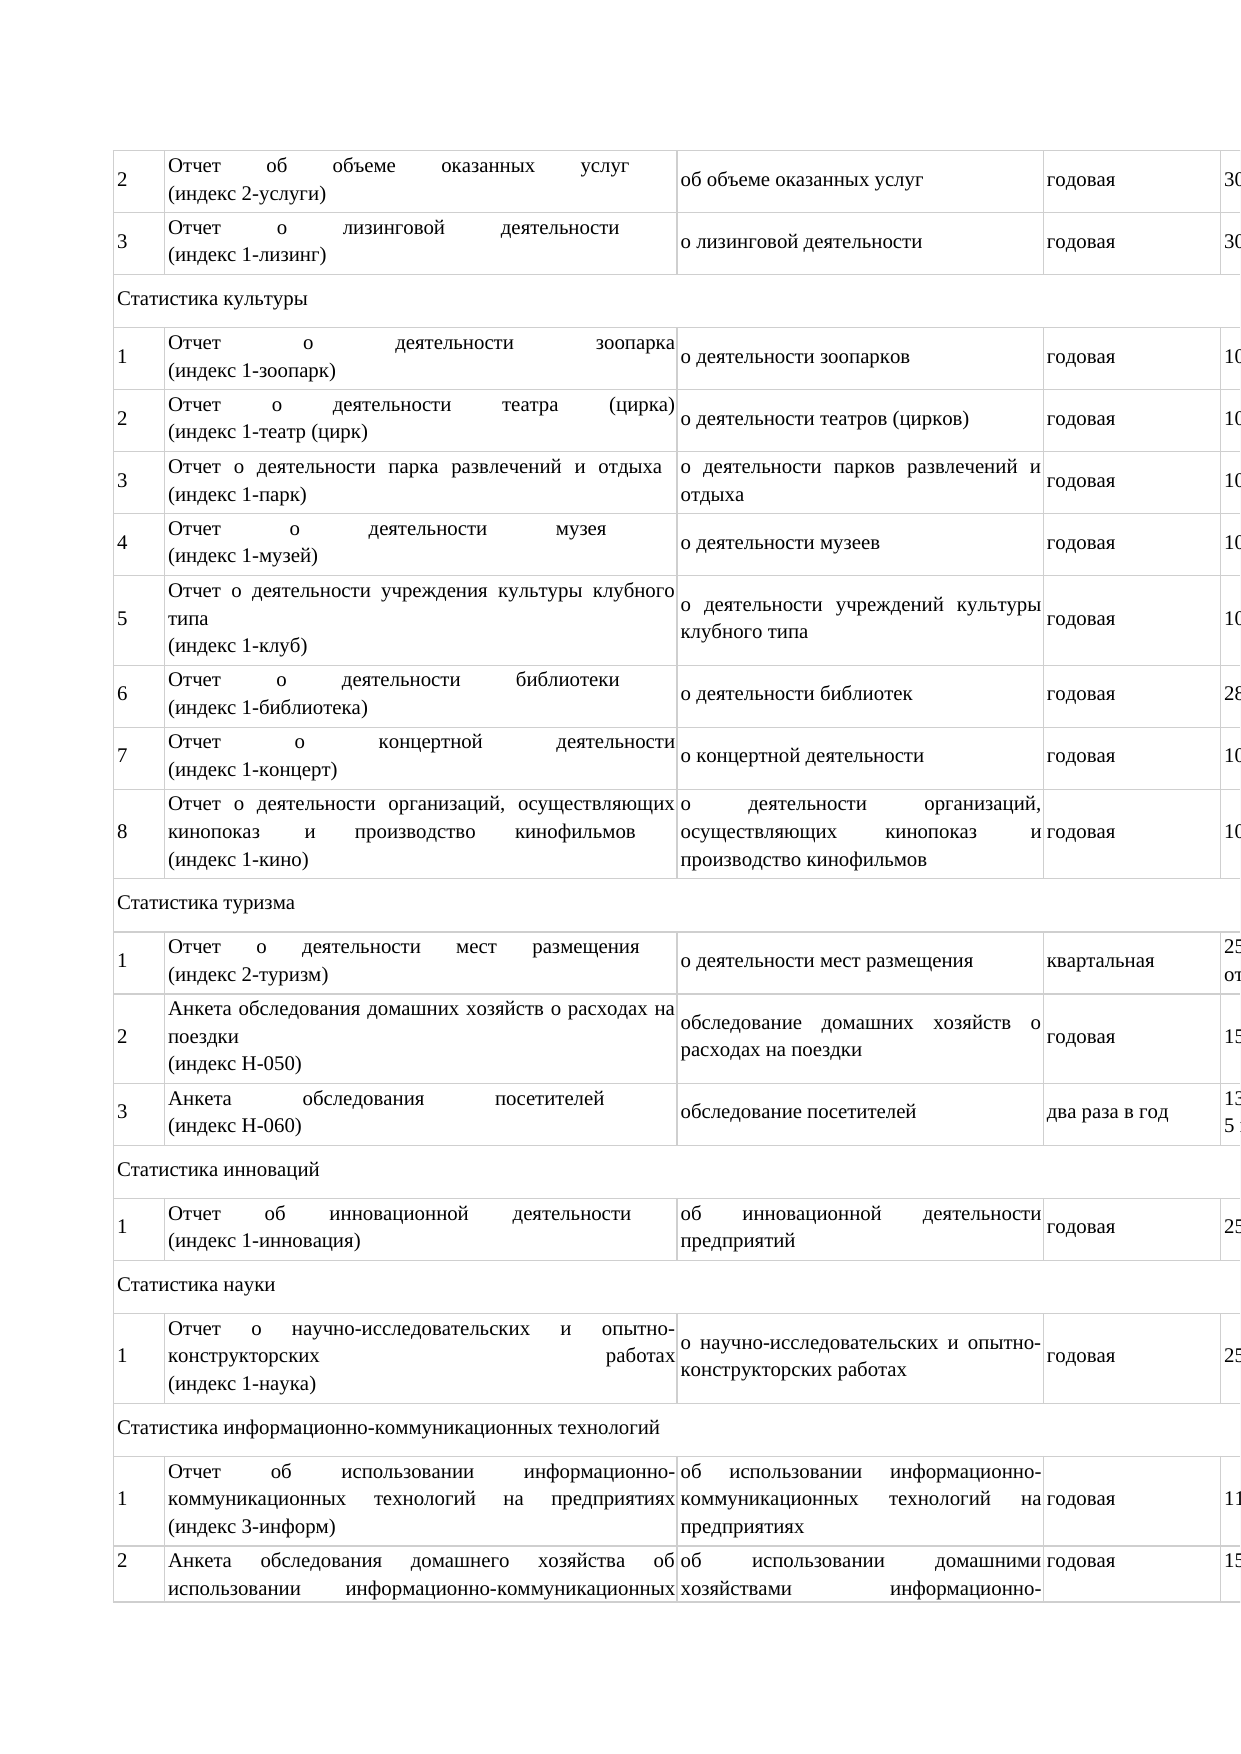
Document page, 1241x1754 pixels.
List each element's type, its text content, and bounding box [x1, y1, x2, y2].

table_cell 13 января, 5 июля [1221, 1084, 1240, 1145]
table_cell 3 [114, 452, 164, 513]
table_cell Статистика науки [114, 1261, 1240, 1313]
table_cell 3 [114, 213, 164, 274]
table_cell 15 января [1221, 1547, 1240, 1601]
table_cell 2 [114, 151, 164, 212]
table_cell о деятельности учреждений культуры клубного типа [678, 576, 1043, 664]
table_cell годовая [1044, 151, 1220, 212]
table_cell Статистика инноваций [114, 1146, 1240, 1198]
table_cell 6 [114, 666, 164, 727]
table_cell обследование домашних хозяйств о расходах на поездки [678, 995, 1043, 1083]
table_cell 10 января [1221, 390, 1240, 451]
table_cell Отчет о деятельности театра (цирка) (индекс 1-театр (цирк) [165, 390, 676, 451]
table_cell квартальная [1044, 933, 1220, 993]
table_cell 15 января [1221, 995, 1240, 1083]
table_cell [678, 1547, 1043, 1601]
table_cell 1 [114, 328, 164, 389]
table_cell годовая [1044, 790, 1220, 878]
table_cell Отчет о деятельности мест размещения (индекс 2-туризм) [165, 933, 676, 993]
table_cell о концертной деятельности [678, 728, 1043, 788]
table_cell годовая [1044, 1547, 1220, 1601]
table_cell годовая [1044, 1457, 1220, 1545]
table_cell годовая [1044, 728, 1220, 788]
table_cell 1 [114, 1199, 164, 1260]
table_cell годовая [1044, 213, 1220, 274]
table_cell Отчет о деятельности музея (индекс 1-музей) [165, 514, 676, 575]
table_cell 1 [114, 933, 164, 993]
table_cell Отчет о научно-исследовательских и опытно-конструкторских работах (индекс 1-наука) [165, 1314, 676, 1403]
table_cell 10 января [1221, 728, 1240, 788]
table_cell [678, 151, 1043, 212]
table_cell 5 [114, 576, 164, 664]
table_cell годовая [1044, 995, 1220, 1083]
table_cell о деятельности зоопарков [678, 328, 1043, 389]
table_cell годовая [1044, 390, 1220, 451]
table_cell 10 января [1221, 452, 1240, 513]
table_cell о научно-исследовательских и опытно-конструкторских работах [678, 1314, 1043, 1403]
table_cell 10 января [1221, 514, 1240, 575]
table_cell Отчет о концертной деятельности (индекс 1-концерт) [165, 728, 676, 788]
table_cell два раза в год [1044, 1084, 1220, 1145]
table_cell Статистика информационно-коммуникационных технологий [114, 1404, 1240, 1456]
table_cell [165, 1547, 676, 1601]
table_cell о деятельности библиотек [678, 666, 1043, 727]
table_cell 10 января [1221, 328, 1240, 389]
table_cell 28 января [1221, 666, 1240, 727]
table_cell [165, 151, 676, 212]
table_cell Статистика культуры [114, 275, 1240, 327]
table_cell годовая [1044, 1314, 1220, 1403]
table_cell 30 марта [1221, 151, 1240, 212]
table_cell годовая [1044, 666, 1220, 727]
table_cell годовая [1044, 576, 1220, 664]
table_cell 1 [114, 1457, 164, 1545]
table_cell годовая [1044, 1199, 1220, 1260]
table_cell 8 [114, 790, 164, 878]
table_cell 30 марта [1221, 213, 1240, 274]
table_cell о деятельности театров (цирков) [678, 390, 1043, 451]
table_cell 1 [114, 1314, 164, 1403]
table_cell обследование посетителей [678, 1084, 1043, 1145]
table_cell годовая [1044, 514, 1220, 575]
table_cell 2 [114, 390, 164, 451]
table_cell Отчет об инновационной деятельности (индекс 1-инновация) [165, 1199, 676, 1260]
table_cell годовая [1044, 452, 1220, 513]
table_cell Отчет о лизинговой деятельности (индекс 1-лизинг) [165, 213, 676, 274]
table_cell об инновационной деятельности предприятий [678, 1199, 1043, 1260]
table_cell Отчет о деятельности учреждения культуры клубного типа (индекс 1-клуб) [165, 576, 676, 664]
table_cell Отчет о деятельности библиотеки (индекс 1-библиотека) [165, 666, 676, 727]
table_cell о деятельности парков развлечений и отдыха [678, 452, 1043, 513]
table_cell Статистика туризма [114, 879, 1240, 931]
table_cell 2 [114, 995, 164, 1083]
table_cell о лизинговой деятельности [678, 213, 1043, 274]
table_cell Отчет о деятельности организаций, осуществляющих кинопоказ и производство кинофильмов (индекс 1-кино) [165, 790, 676, 878]
table_cell о деятельности мест размещения [678, 933, 1043, 993]
table_cell Отчет о деятельности парка развлечений и отдыха (индекс 1-парк) [165, 452, 676, 513]
table_cell 7 [114, 728, 164, 788]
table_cell 25 февраля [1221, 1199, 1240, 1260]
table_cell Анкета обследования посетителей (индекс Н-060) [165, 1084, 676, 1145]
table_cell Отчет об использовании информационно-коммуникационных технологий на предприятиях (индекс 3-информ) [165, 1457, 676, 1545]
table_cell 10 января [1221, 576, 1240, 664]
table_cell Анкета обследования домашних хозяйств о расходах на поездки (индекс Н-050) [165, 995, 676, 1083]
table_cell 2 [114, 1547, 164, 1601]
table_cell годовая [1044, 328, 1220, 389]
table_cell 4 [114, 514, 164, 575]
table_cell об использовании информационно-коммуникационных технологий на предприятиях [678, 1457, 1043, 1545]
table_cell 25 января [1221, 1314, 1240, 1403]
table_cell 3 [114, 1084, 164, 1145]
table_cell о деятельности организаций, осуществляющих кинопоказ и производство кинофильмов [678, 790, 1043, 878]
table_cell 10 января [1221, 790, 1240, 878]
table_cell Отчет о деятельности зоопарка (индекс 1-зоопарк) [165, 328, 676, 389]
table_cell о деятельности музеев [678, 514, 1043, 575]
table_cell 11 января [1221, 1457, 1240, 1545]
